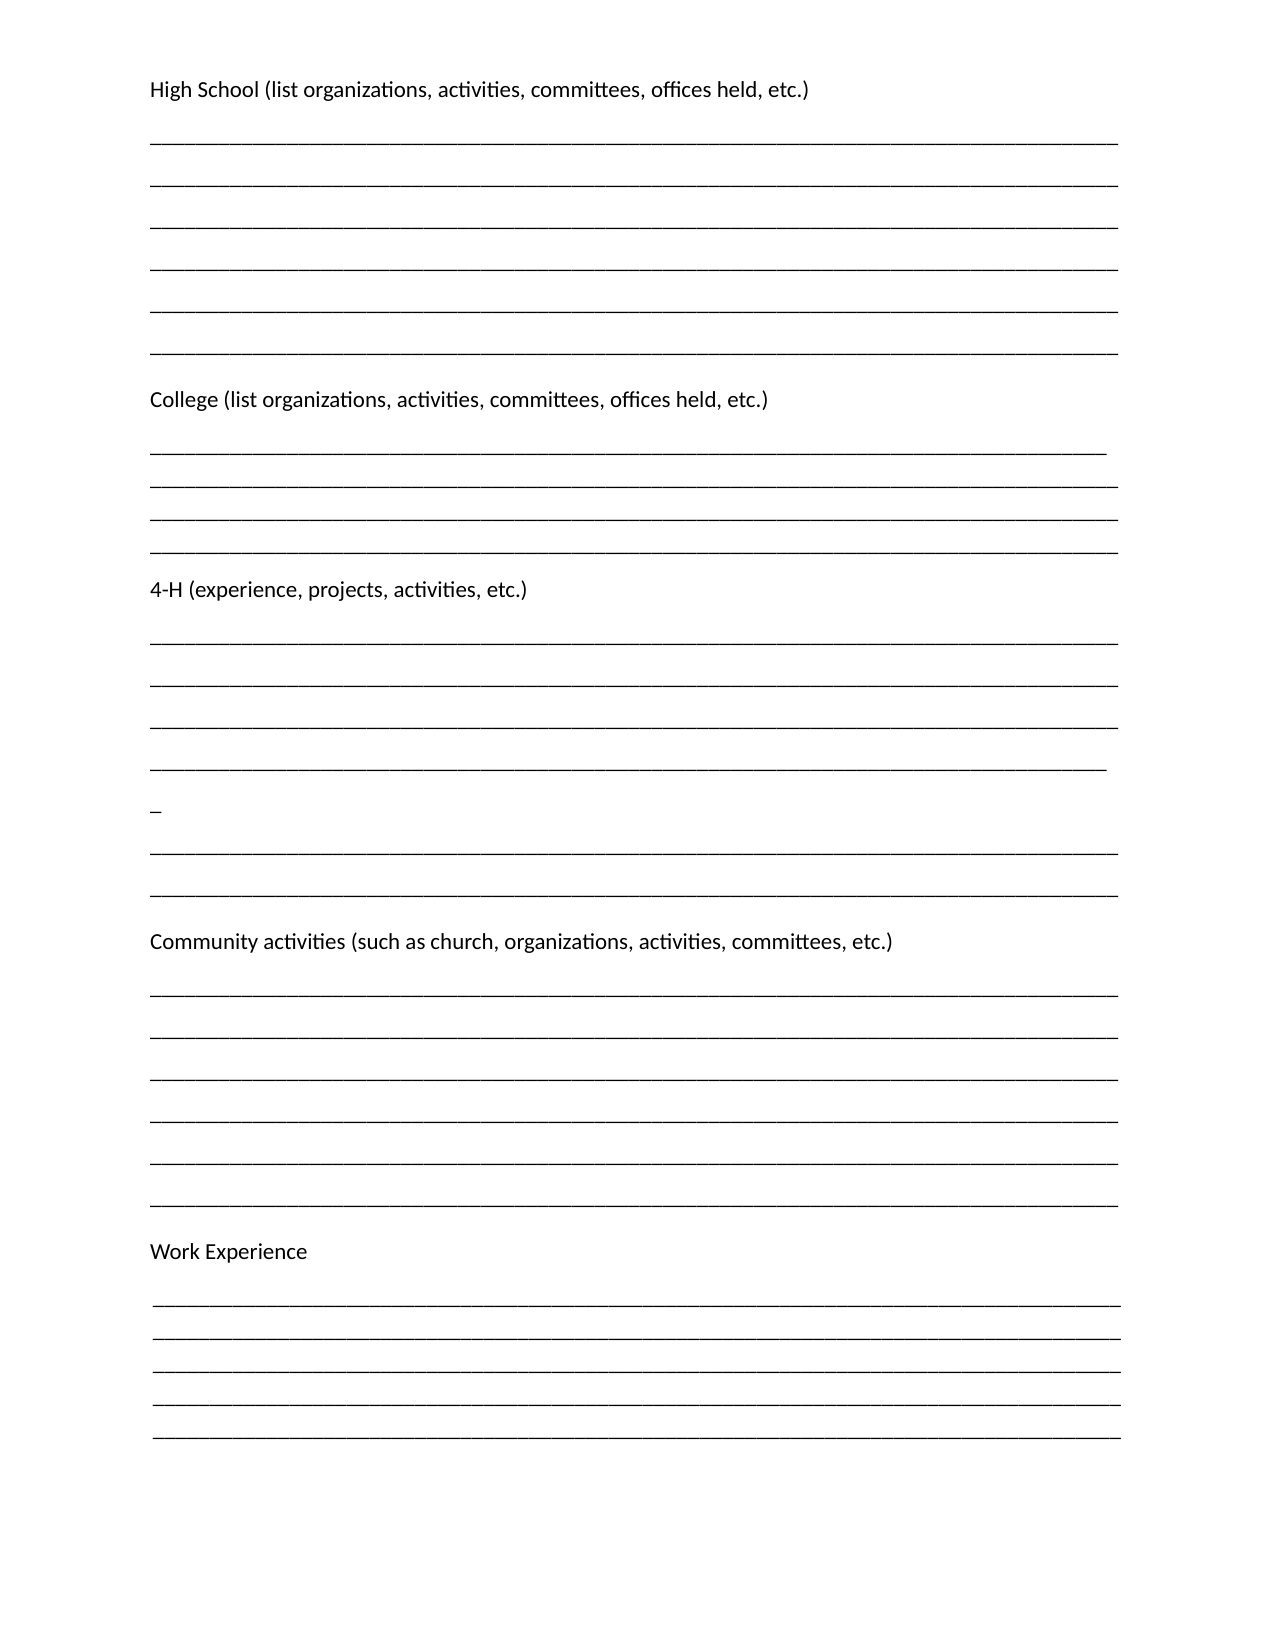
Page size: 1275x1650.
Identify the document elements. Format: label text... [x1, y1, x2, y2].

text _____________________________________________________________________________________ _____________________________________________________________________________________ _____________________________________________________________________________________ _____________________________________________________________________________________ _____________________________________________________________________________________ _____________________________________________________________________________________ [150, 972, 1125, 1210]
text Work Experience [150, 1237, 1125, 1265]
text _____________________________________________________________________________________ _____________________________________________________________________________________ _____________________________________________________________________________________ _____________________________________________________________________________________ _____________________________________________________________________________________ _____________________________________________________________________________________ [150, 621, 1125, 900]
text 4-H (experience, projects, activities, etc.) [150, 575, 1125, 603]
text Community activities (such as church, organizations, activities, committees, etc.) [150, 927, 1125, 955]
text ____________________________________________________________________________________ _____________________________________________________________________________________ _____________________________________________________________________________________ _____________________________________________________________________________________ [150, 430, 1125, 557]
text _____________________________________________________________________________________ _____________________________________________________________________________________ _____________________________________________________________________________________ _____________________________________________________________________________________ _____________________________________________________________________________________ _____________________________________________________________________________________ [150, 121, 1125, 358]
text _____________________________________________________________________________________ _____________________________________________________________________________________ _____________________________________________________________________________________ _____________________________________________________________________________________ _____________________________________________________________________________________ [150, 1282, 1125, 1442]
text College (list organizations, activities, committees, offices held, etc.) [150, 385, 1125, 413]
text High School (list organizations, activities, committees, offices held, etc.) [150, 75, 1125, 103]
